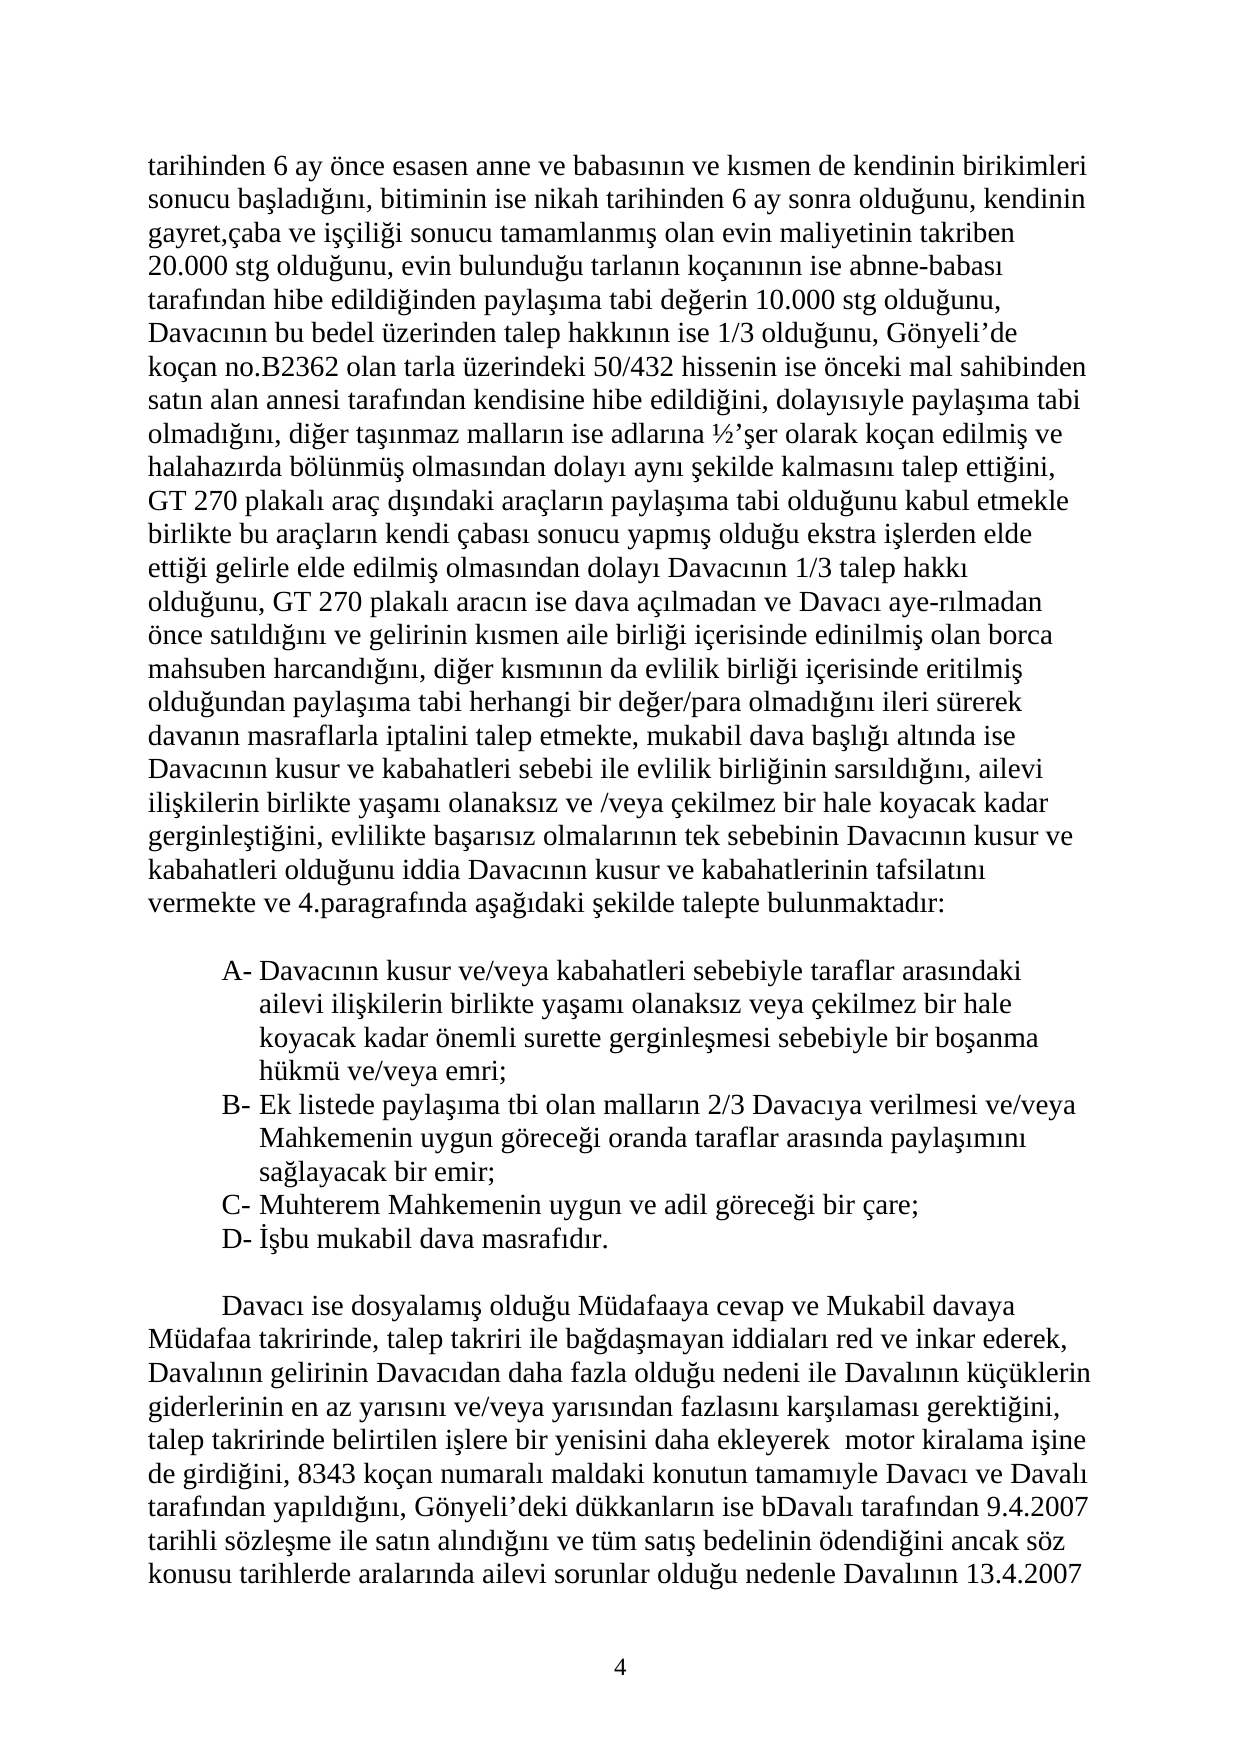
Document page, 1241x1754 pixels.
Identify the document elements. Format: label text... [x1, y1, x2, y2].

list İşbu mukabil dava masrafıdır. [221, 1221, 1093, 1254]
list Muhterem Mahkemenin uygun ve adil göreceği bir çare; [221, 1187, 1093, 1221]
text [148, 1288, 1093, 1590]
list Ek listede paylaşıma tbi olan malların 2/3 Davacıya verilmesi ve/veya Mahkemenin uygun göreceği oranda taraflar arasında paylaşımını sağlayacak bir emir; [221, 1087, 1093, 1187]
list Davacının kusur ve/veya kabahatleri sebebiyle taraflar arasındaki ailevi ilişkilerin birlikte yaşamı olanaksız veya çekilmez bir hale koyacak kadar önemli surette gerginleşmesi sebebiyle bir boşanma hükmü ve/veya emri; [221, 953, 1093, 1087]
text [148, 148, 1093, 919]
